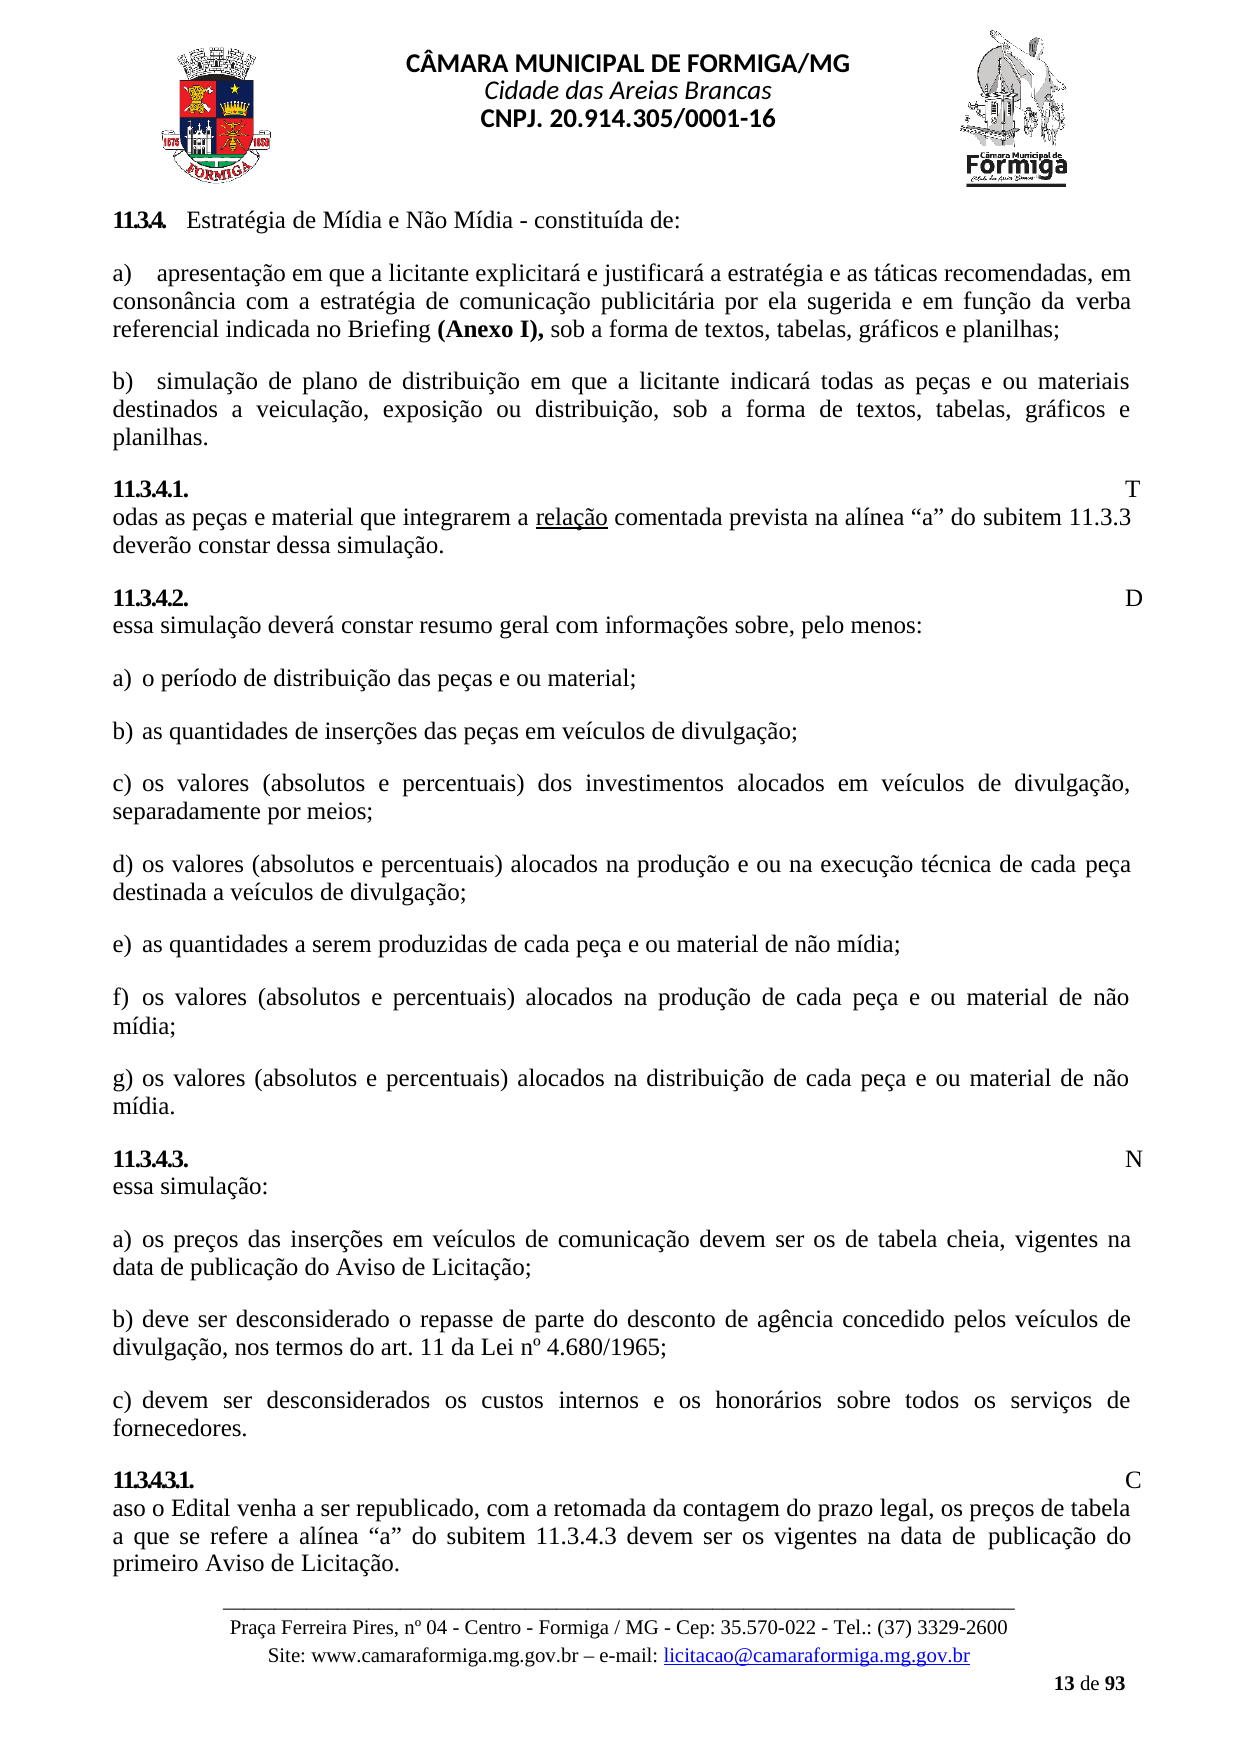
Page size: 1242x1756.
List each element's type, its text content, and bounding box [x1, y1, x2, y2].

list os preços das inserções em veículos de comunicação devem ser os de tabela cheia, vigentes na data de publicação do Aviso de Licitação; [112, 1225, 1131, 1281]
list os valores (absolutos e percentuais) dos investimentos alocados em veículos de divulgação, separadamente por meios; [112, 770, 1131, 825]
list Todas as peças e material que integrarem a relação comentada prevista na alínea “a” do subitem 11.3.3 deverão constar dessa simulação. [112, 476, 1131, 559]
list Dessa simulação deverá constar resumo geral com informações sobre, pelo menos: [112, 584, 1131, 639]
list devem ser desconsiderados os custos internos e os honorários sobre todos os serviços de fornecedores. [112, 1386, 1131, 1442]
picture [138, 33, 296, 197]
list os valores (absolutos e percentuais) alocados na produção e ou na execução técnica de cada peça destinada a veículos de divulgação; [112, 850, 1131, 906]
list as quantidades de inserções das peças em veículos de divulgação; [112, 717, 1131, 745]
list os valores (absolutos e percentuais) alocados na produção de cada peça e ou material de não mídia; [112, 983, 1131, 1039]
list deve ser desconsiderado o repasse de parte do desconto de agência concedido pelos veículos de divulgação, nos termos do art. 11 da Lei nº 4.680/1965; [112, 1306, 1131, 1361]
list Nessa simulação: [112, 1145, 1131, 1200]
list as quantidades a serem produzidas de cada peça e ou material de não mídia; [112, 931, 1131, 958]
list o período de distribuição das peças e ou material; [112, 664, 1131, 692]
picture [959, 30, 1067, 187]
list os valores (absolutos e percentuais) alocados na distribuição de cada peça e ou material de não mídia. [112, 1064, 1131, 1120]
list simulação de plano de distribuição em que a licitante indicará todas as peças e ou materiais destinados a veiculação, exposição ou distribuição, sob a forma de textos, tabelas, gráficos e planilhas. [112, 368, 1131, 451]
list Estratégia de Mídia e Não Mídia - constituída de: [112, 207, 1131, 234]
list Caso o Edital venha a ser republicado, com a retomada da contagem do prazo legal, os preços de tabela a que se refere a alínea “a” do subitem 11.3.4.3 devem ser os vigentes na data de publicação do primeiro Aviso de Licitação. [112, 1467, 1131, 1577]
list apresentação em que a licitante explicitará e justificará a estratégia e as táticas recomendadas, em consonância com a estratégia de comunicação publicitária por ela sugerida e em função da verba referencial indicada no Briefing (Anexo I), sob a forma de textos, tabelas, gráficos e planilhas; [112, 259, 1131, 343]
